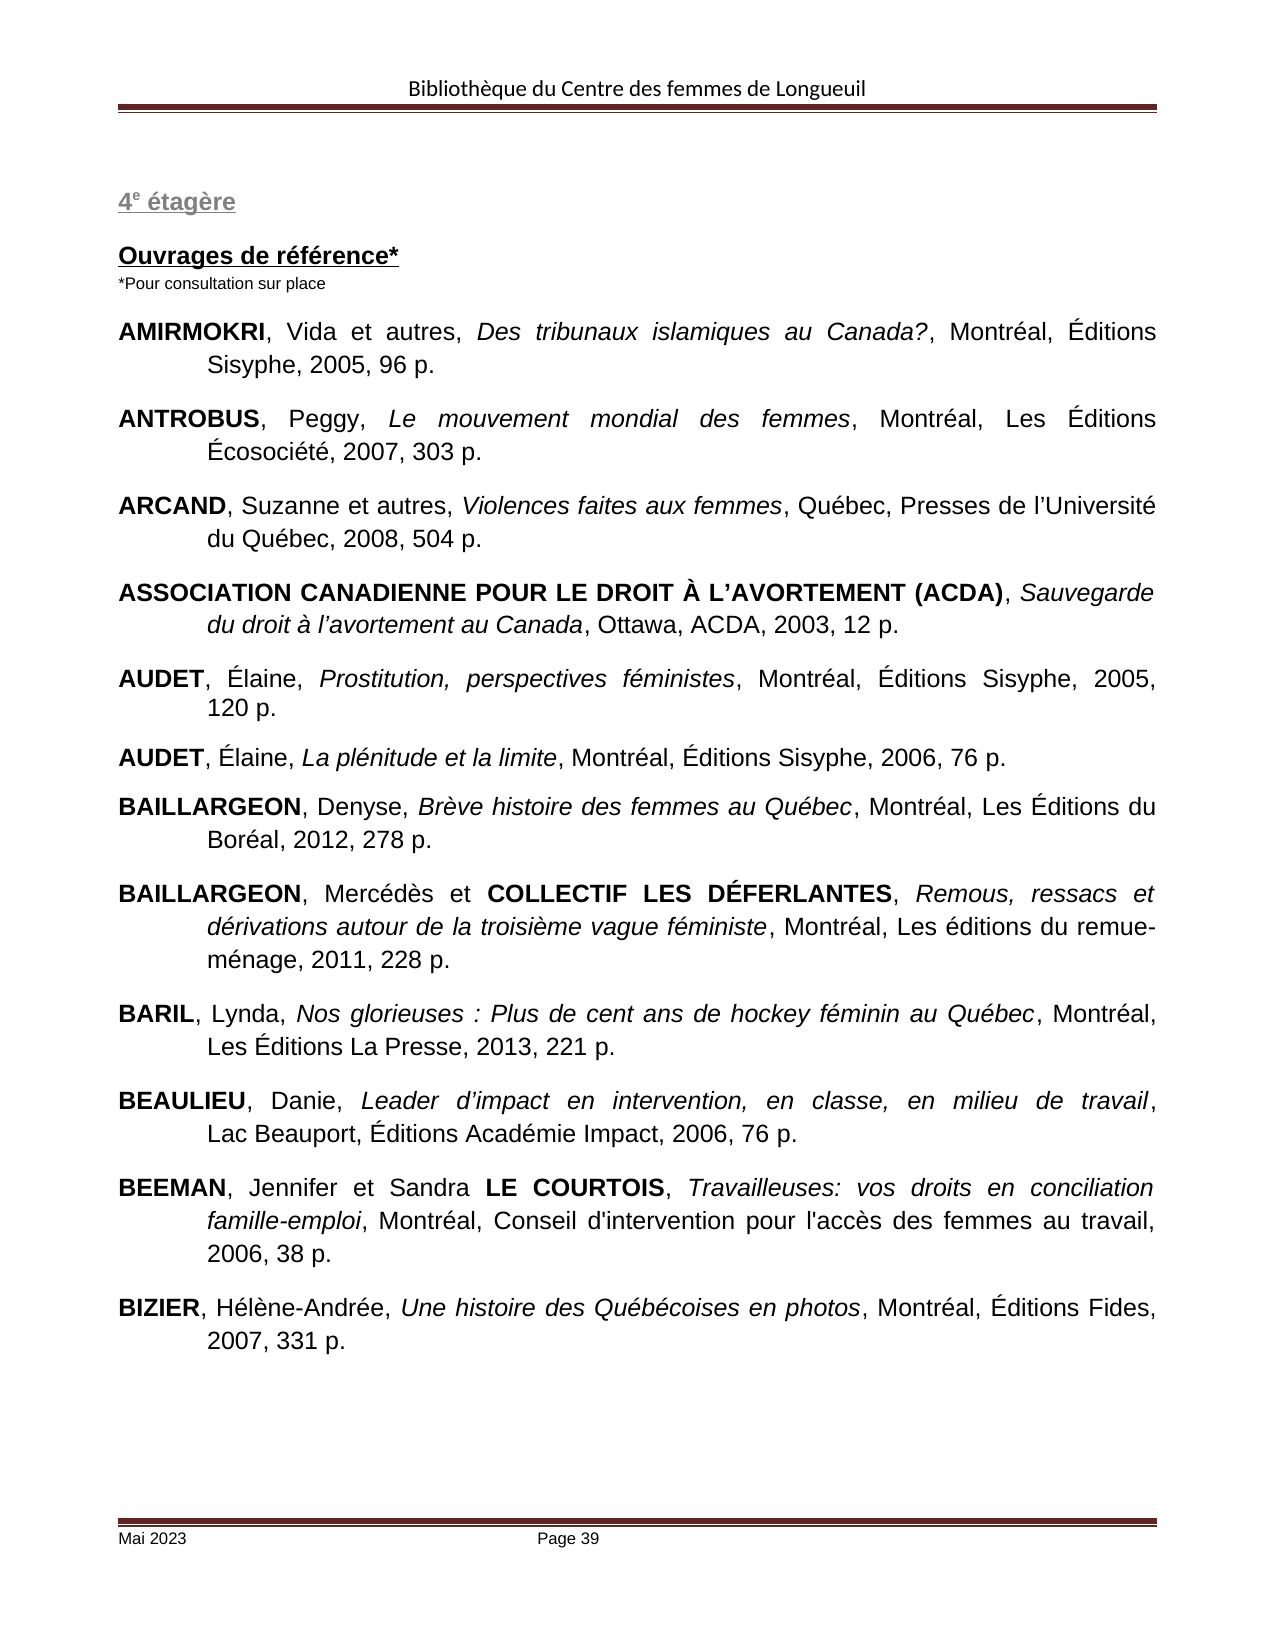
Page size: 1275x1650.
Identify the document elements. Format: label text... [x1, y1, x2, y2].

text BIZIER, Hélène-Andrée, Une histoire des Québécoises en photos, Montréal, Éditions Fides, 2007, 331 p. [118, 1293, 1157, 1354]
text AMIRMOKRI, Vida et autres, Des tribunaux islamiques au Canada?, Montréal, Éditions Sisyphe, 2005, 96 p. [118, 317, 1157, 379]
text BEAULIEU, Danie, Leader d’impact en intervention, en classe, en milieu de travail, Lac Beauport, Éditions Académie Impact, 2006, 76 p. [118, 1086, 1157, 1148]
text *Pour consultation sur place [118, 274, 1157, 293]
text ASSOCIATION CANADIENNE POUR LE DROIT À L’AVORTEMENT (ACDA), Sauvegarde du droit à l’avortement au Canada, Ottawa, ACDA, 2003, 12 p. [118, 577, 1157, 639]
text BAILLARGEON, Mercédès et COLLECTIF LES DÉFERLANTES, Remous, ressacs et dérivations autour de la troisième vague féministe, Montréal, Les éditions du remue-ménage, 2011, 228 p. [118, 879, 1157, 974]
text Ouvrages de référence* [118, 241, 1157, 270]
text BEEMAN, Jennifer et Sandra LE COURTOIS, Travailleuses: vos droits en conciliation famille-emploi, Montréal, Conseil d'intervention pour l'accès des femmes au travail, 2006, 38 p. [118, 1173, 1157, 1268]
text 4e étagère [118, 187, 1157, 216]
text ANTROBUS, Peggy, Le mouvement mondial des femmes, Montréal, Les Éditions Écosociété, 2007, 303 p. [118, 404, 1157, 466]
text AUDET, Élaine, Prostitution, perspectives féministes, Montréal, Éditions Sisyphe, 2005, 120 p. [118, 664, 1157, 722]
text BAILLARGEON, Denyse, Brève histoire des femmes au Québec, Montréal, Les Éditions du Boréal, 2012, 278 p. [118, 792, 1157, 854]
text ARCAND, Suzanne et autres, Violences faites aux femmes, Québec, Presses de l’Université du Québec, 2008, 504 p. [118, 491, 1157, 552]
text AUDET, Élaine, La plénitude et la limite, Montréal, Éditions Sisyphe, 2006, 76 p. [118, 743, 1157, 771]
text BARIL, Lynda, Nos glorieuses : Plus de cent ans de hockey féminin au Québec, Montréal, Les Éditions La Presse, 2013, 221 p. [118, 999, 1157, 1061]
